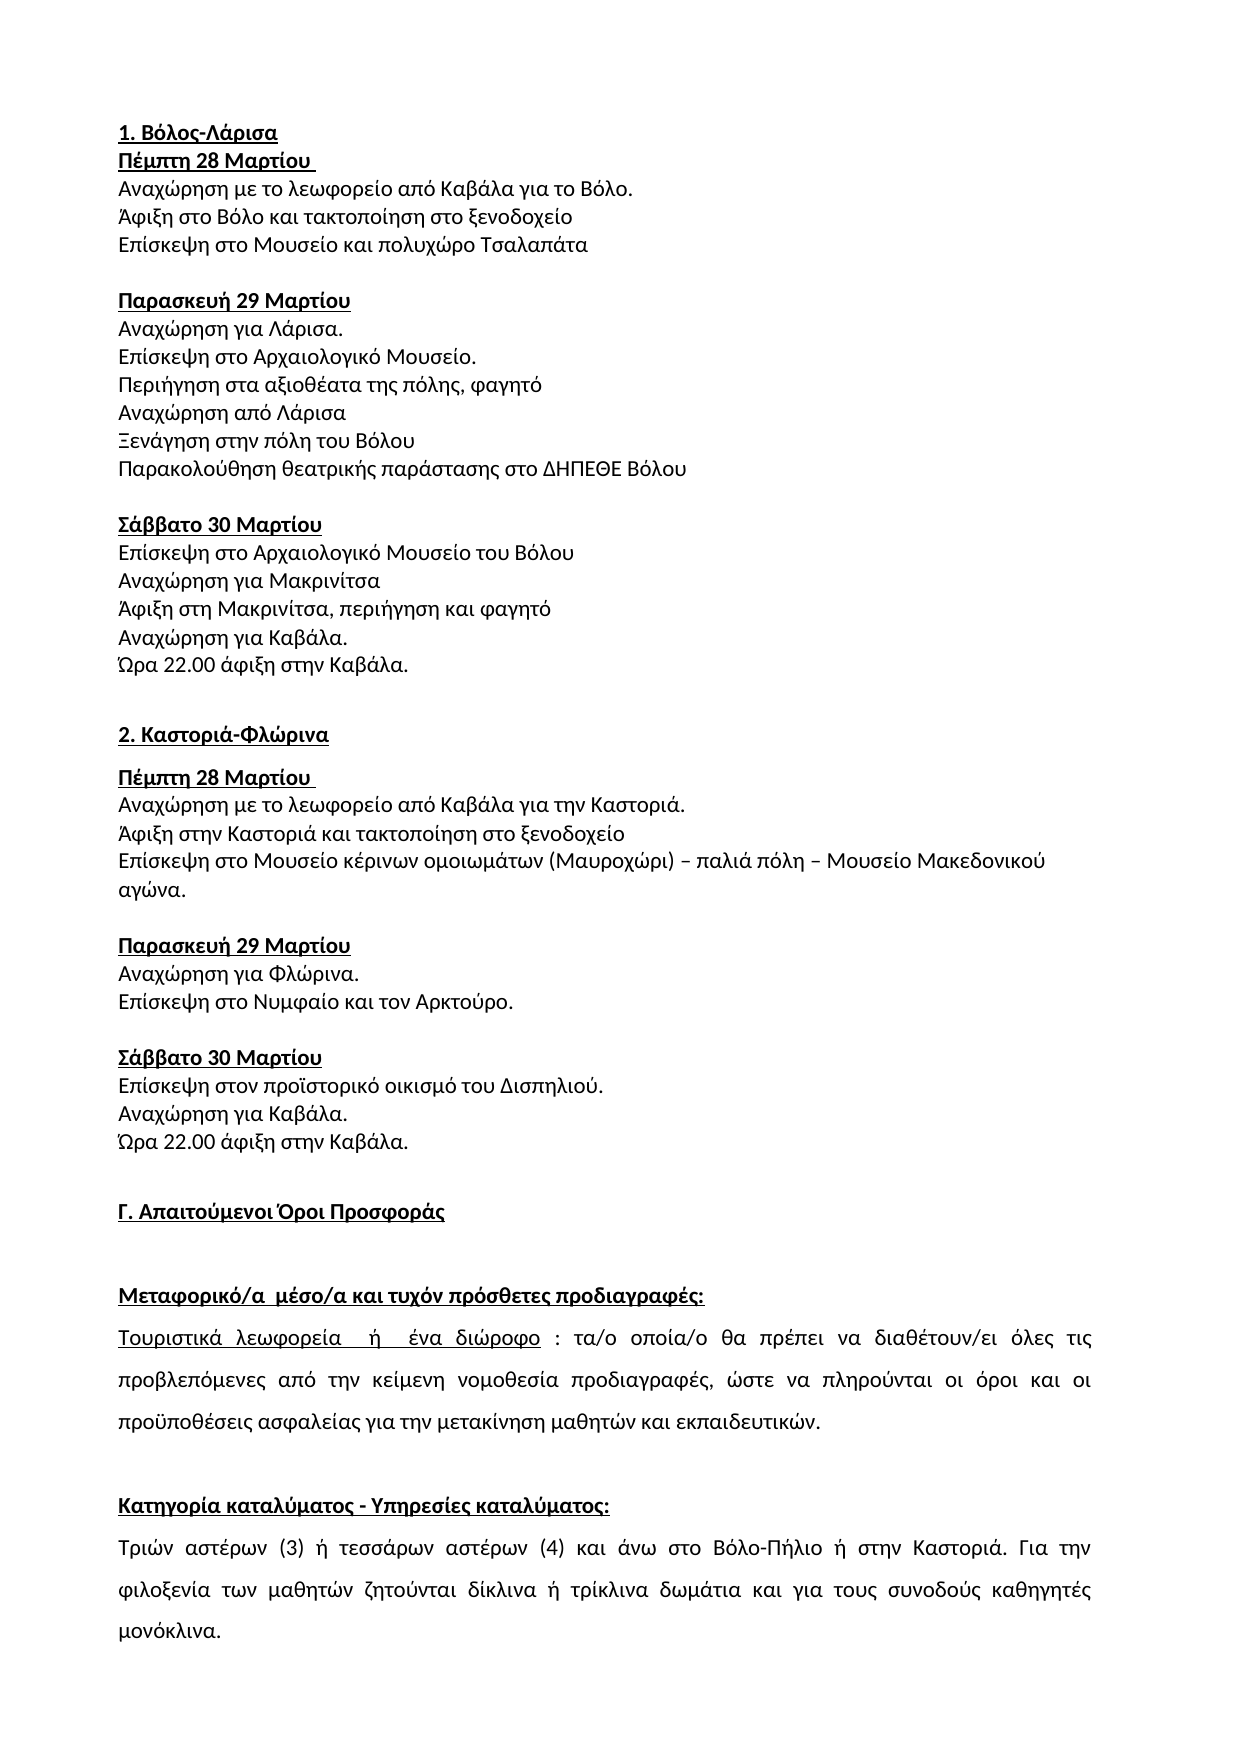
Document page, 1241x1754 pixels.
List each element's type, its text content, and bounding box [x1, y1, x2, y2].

text Αναχώρηση με το λεωφορείο από Καβάλα για την Καστοριά. [118, 791, 1093, 819]
text 1. Βόλος-Λάρισα [118, 118, 1093, 146]
text Σάββατο 30 Μαρτίου [118, 1043, 1093, 1071]
text Αναχώρηση για Καβάλα. [118, 1099, 1093, 1127]
text Κατηγορία καταλύματος - Υπηρεσίες καταλύματος: [118, 1491, 1093, 1519]
text Παρασκευή 29 Μαρτίου [118, 931, 1093, 959]
text Άφιξη στην Καστοριά και τακτοποίηση στο ξενοδοχείο [118, 819, 1093, 847]
text Ώρα 22.00 άφιξη στην Καβάλα. [118, 651, 1093, 679]
text Παρακολούθηση θεατρικής παράστασης στο ΔΗΠΕΘΕ Βόλου [118, 454, 1093, 482]
text Πέμπτη 28 Μαρτίου [118, 146, 1093, 174]
text Ξενάγηση στην πόλη του Βόλου [118, 426, 1093, 454]
text Πέμπτη 28 Μαρτίου [118, 763, 1093, 791]
text Άφιξη στη Μακρινίτσα, περιήγηση και φαγητό [118, 594, 1093, 623]
text Αναχώρηση από Λάρισα [118, 398, 1093, 426]
text 2. Καστοριά-Φλώρινα [118, 721, 1093, 749]
text Αναχώρηση με το λεωφορείο από Καβάλα για το Βόλο. [118, 174, 1093, 202]
text Αναχώρηση για Μακρινίτσα [118, 567, 1093, 594]
text Αναχώρηση για Λάρισα. [118, 314, 1093, 342]
text Μεταφορικό/α μέσο/α και τυχόν πρόσθετες προδιαγραφές: [118, 1281, 1093, 1309]
text Παρασκευή 29 Μαρτίου [118, 286, 1093, 314]
text Ώρα 22.00 άφιξη στην Καβάλα. [118, 1127, 1093, 1155]
text Γ. Απαιτούμενοι Όροι Προσφοράς [118, 1197, 1093, 1225]
text Περιήγηση στα αξιοθέατα της πόλης, φαγητό [118, 370, 1093, 398]
text Επίσκεψη στο Αρχαιολογικό Μουσείο. [118, 342, 1093, 370]
text Επίσκεψη στο Μουσείο και πολυχώρο Τσαλαπάτα [118, 230, 1093, 258]
text Επίσκεψη στο Αρχαιολογικό Μουσείο του Βόλου [118, 538, 1093, 567]
text Σάββατο 30 Μαρτίου [118, 511, 1093, 538]
text Αναχώρηση για Φλώρινα. [118, 959, 1093, 987]
text Επίσκεψη στον προϊστορικό οικισμό του Δισπηλιού. [118, 1071, 1093, 1099]
text Επίσκεψη στο Μουσείο κέρινων ομοιωμάτων (Μαυροχώρι) – παλιά πόλη – Μουσείο Μακεδονικού αγώνα. [118, 847, 1093, 903]
text Αναχώρηση για Καβάλα. [118, 623, 1093, 651]
text Τουριστικά λεωφορεία ή ένα διώροφο : τα/ο οποία/ο θα πρέπει να διαθέτουν/ει όλες τις προβλεπόμενες από την κείμενη νομοθεσία προδιαγραφές, ώστε να πληρούνται οι όροι και οι προϋποθέσεις ασφαλείας για την μετακίνηση μαθητών και εκπαιδευτικών. [118, 1323, 1093, 1435]
text Άφιξη στο Βόλο και τακτοποίηση στο ξενοδοχείο [118, 202, 1093, 230]
text Επίσκεψη στο Νυμφαίο και τον Αρκτούρο. [118, 987, 1093, 1015]
text Τριών αστέρων (3) ή τεσσάρων αστέρων (4) και άνω στο Βόλο-Πήλιο ή στην Καστοριά. Για την φιλοξενία των μαθητών ζητούνται δίκλινα ή τρίκλινα δωμάτια και για τους συνοδούς καθηγητές μονόκλινα. [118, 1533, 1093, 1645]
